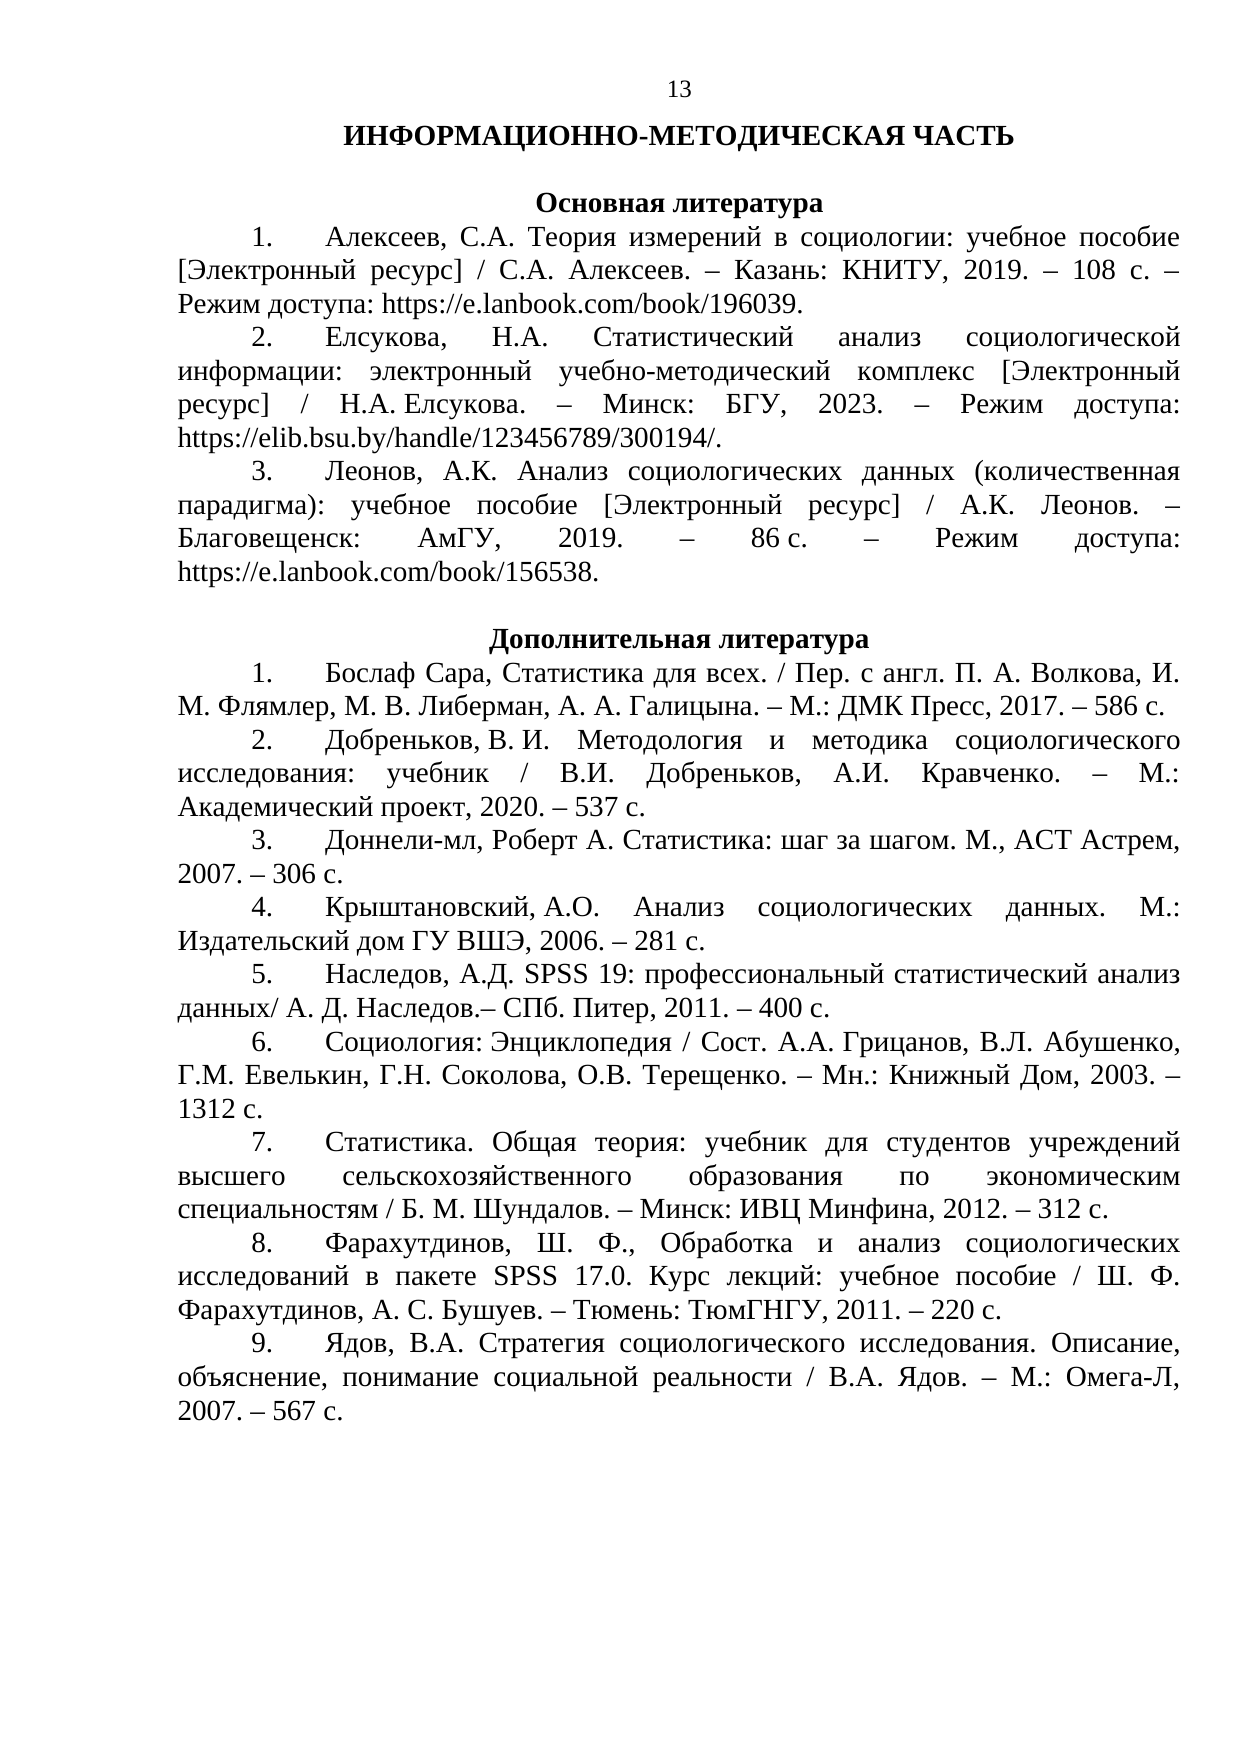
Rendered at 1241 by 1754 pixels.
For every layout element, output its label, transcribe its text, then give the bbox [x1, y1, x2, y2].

list Социология: Энциклопедия / Сост. А.А. Грицанов, В.Л. Абушенко, Г.М. Евелькин, Г.Н. Соколова, О.В. Терещенко. – Мн.: Книжный Дом, 2003. – 1312 с. [177, 1024, 1181, 1124]
text ИНФОРМАЦИОННО-МЕТОДИЧЕСКАЯ ЧАСТЬ [177, 118, 1181, 152]
text Дополнительная литература [177, 621, 1181, 655]
list Елсукова, Н.А. Статистический анализ социологической информации: электронный учебно-методический комплекс [Электронный ресурс] / Н.А. Елсукова. – Минск: БГУ, 2023. – Режим доступа: https://elib.bsu.by/handle/123456789/300194/. [177, 319, 1181, 453]
list Статистика. Общая теория: учебник для студентов учреждений высшего сельскохозяйственного образования по экономическим специальностям / Б. М. Шундалов. – Минск: ИВЦ Минфина, 2012. – 312 с. [177, 1124, 1181, 1225]
list Доннели-мл, Роберт А. Статистика: шаг за шагом. М., АСТ Астрем, 2007. – 306 с. [177, 822, 1181, 889]
list Леонов, А.К. Анализ социологических данных (количественная парадигма): учебное пособие [Электронный ресурс] / А.К. Леонов. – Благовещенск: АмГУ, 2019. – 86 с. – Режим доступа: https://e.lanbook.com/book/156538. [177, 453, 1181, 588]
text Основная литература [177, 185, 1181, 219]
list Крыштановский, А.О. Анализ социологических данных. М.: Издательский дом ГУ ВШЭ, 2006. – 281 с. [177, 889, 1181, 957]
list Ядов, В.А. Стратегия социологического исследования. Описание, объяснение, понимание социальной реальности / В.А. Ядов. – М.: Омега-Л, 2007. – 567 с. [177, 1326, 1181, 1426]
list Алексеев, С.А. Теория измерений в социологии: учебное пособие [Электронный ресурс] / С.А. Алексеев. – Казань: КНИТУ, 2019. – 108 с. – Режим доступа: https://e.lanbook.com/book/196039. [177, 219, 1181, 319]
list Наследов, А.Д. SPSS 19: профессиональный статистический анализ данных/ А. Д. Наследов.– СПб. Питер, 2011. – 400 с. [177, 957, 1181, 1024]
list Бослаф Сара, Статистика для всех. / Пер. с англ. П. А. Волкова, И. М. Флямлер, М. В. Либерман, А. А. Галицына. – М.: ДМК Пресс, 2017. – 586 с. [177, 655, 1181, 722]
list Добреньков, В. И. Методология и методика социологического исследования: учебник / В.И. Добреньков, А.И. Кравченко. – М.: Академический проект, 2020. – 537 с. [177, 722, 1181, 822]
list Фарахутдинов, Ш. Ф., Обработка и анализ социологических исследований в пакете SPSS 17.0. Курс лекций: учебное пособие / Ш. Ф. Фарахутдинов, А. С. Бушуев. – Тюмень: ТюмГНГУ, 2011. – 220 с. [177, 1225, 1181, 1326]
